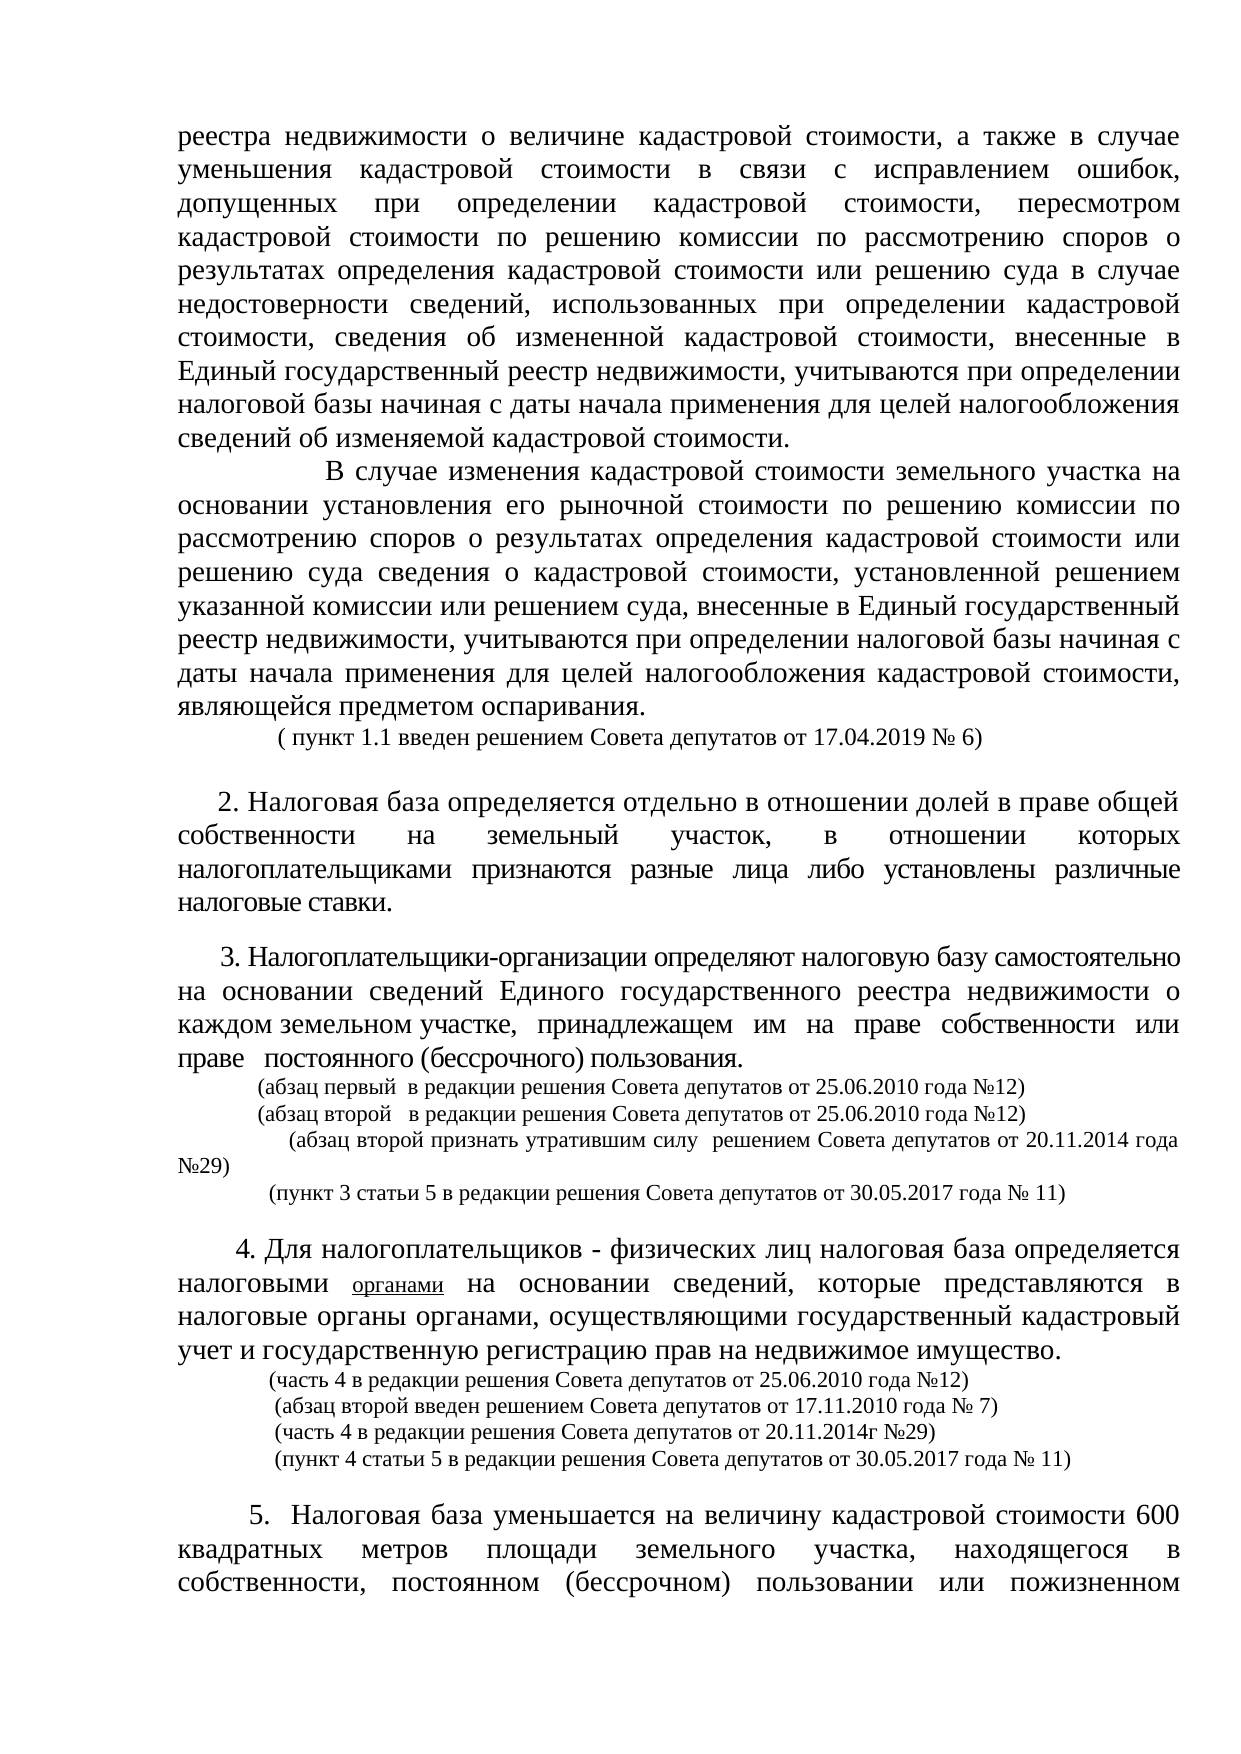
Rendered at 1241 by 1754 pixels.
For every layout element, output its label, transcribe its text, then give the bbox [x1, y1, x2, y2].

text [177, 1497, 1181, 1598]
text В случае изменения кадастровой стоимости земельного участка на основании установления его рыночной стоимости по решению комиссии по рассмотрению споров о результатах определения кадастровой стоимости или решению суда сведения о кадастровой стоимости, установленной решением указанной комиссии или решением суда, внесенные в Единый государственный реестр недвижимости, учитываются при определении налоговой базы начиная с даты начала применения для целей налогообложения кадастровой стоимости, являющейся предметом оспаривания. [177, 453, 1181, 722]
text (часть 4 в редакции решения Совета депутатов от 25.06.2010 года №12) [177, 1366, 1181, 1392]
text 4. Для налогоплательщиков - физических лиц налоговая база определяется налоговыми органами на основании сведений, которые представляются в налоговые органы органами, осуществляющими государственный кадастровый учет и государственную регистрацию прав на недвижимое имущество. [177, 1231, 1181, 1366]
text 3. Налогоплательщики-организации определяют налоговую базу самостоятельно на основании сведений Единого государственного реестра недвижимости о каждом земельном участке, принадлежащем им на праве собственности или праве постоянного (бессрочного) пользования. [177, 939, 1181, 1073]
text ( пункт 1.1 введен решением Совета депутатов от 17.04.2019 № 6) [177, 722, 1181, 751]
text (абзац второй в редакции решения Совета депутатов от 25.06.2010 года №12) [177, 1100, 1181, 1126]
text 2. Налоговая база определяется отдельно в отношении долей в праве общей собственности на земельный участок, в отношении которых налогоплательщиками признаются разные лица либо установлены различные налоговые ставки. [177, 784, 1181, 918]
text (пункт 3 статьи 5 в редакции решения Совета депутатов от 30.05.2017 года № 11) [177, 1179, 1181, 1205]
text (часть 4 в редакции решения Совета депутатов от 20.11.2014г №29) [177, 1418, 1181, 1445]
text (абзац второй введен решением Совета депутатов от 17.11.2010 года № 7) [177, 1392, 1181, 1418]
text (пункт 4 статьи 5 в редакции решения Совета депутатов от 30.05.2017 года № 11) [177, 1445, 1181, 1471]
text (абзац второй признать утратившим силу решением Совета депутатов от 20.11.2014 года №29) [177, 1126, 1181, 1179]
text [177, 118, 1181, 453]
text (абзац первый в редакции решения Совета депутатов от 25.06.2010 года №12) [177, 1073, 1181, 1100]
